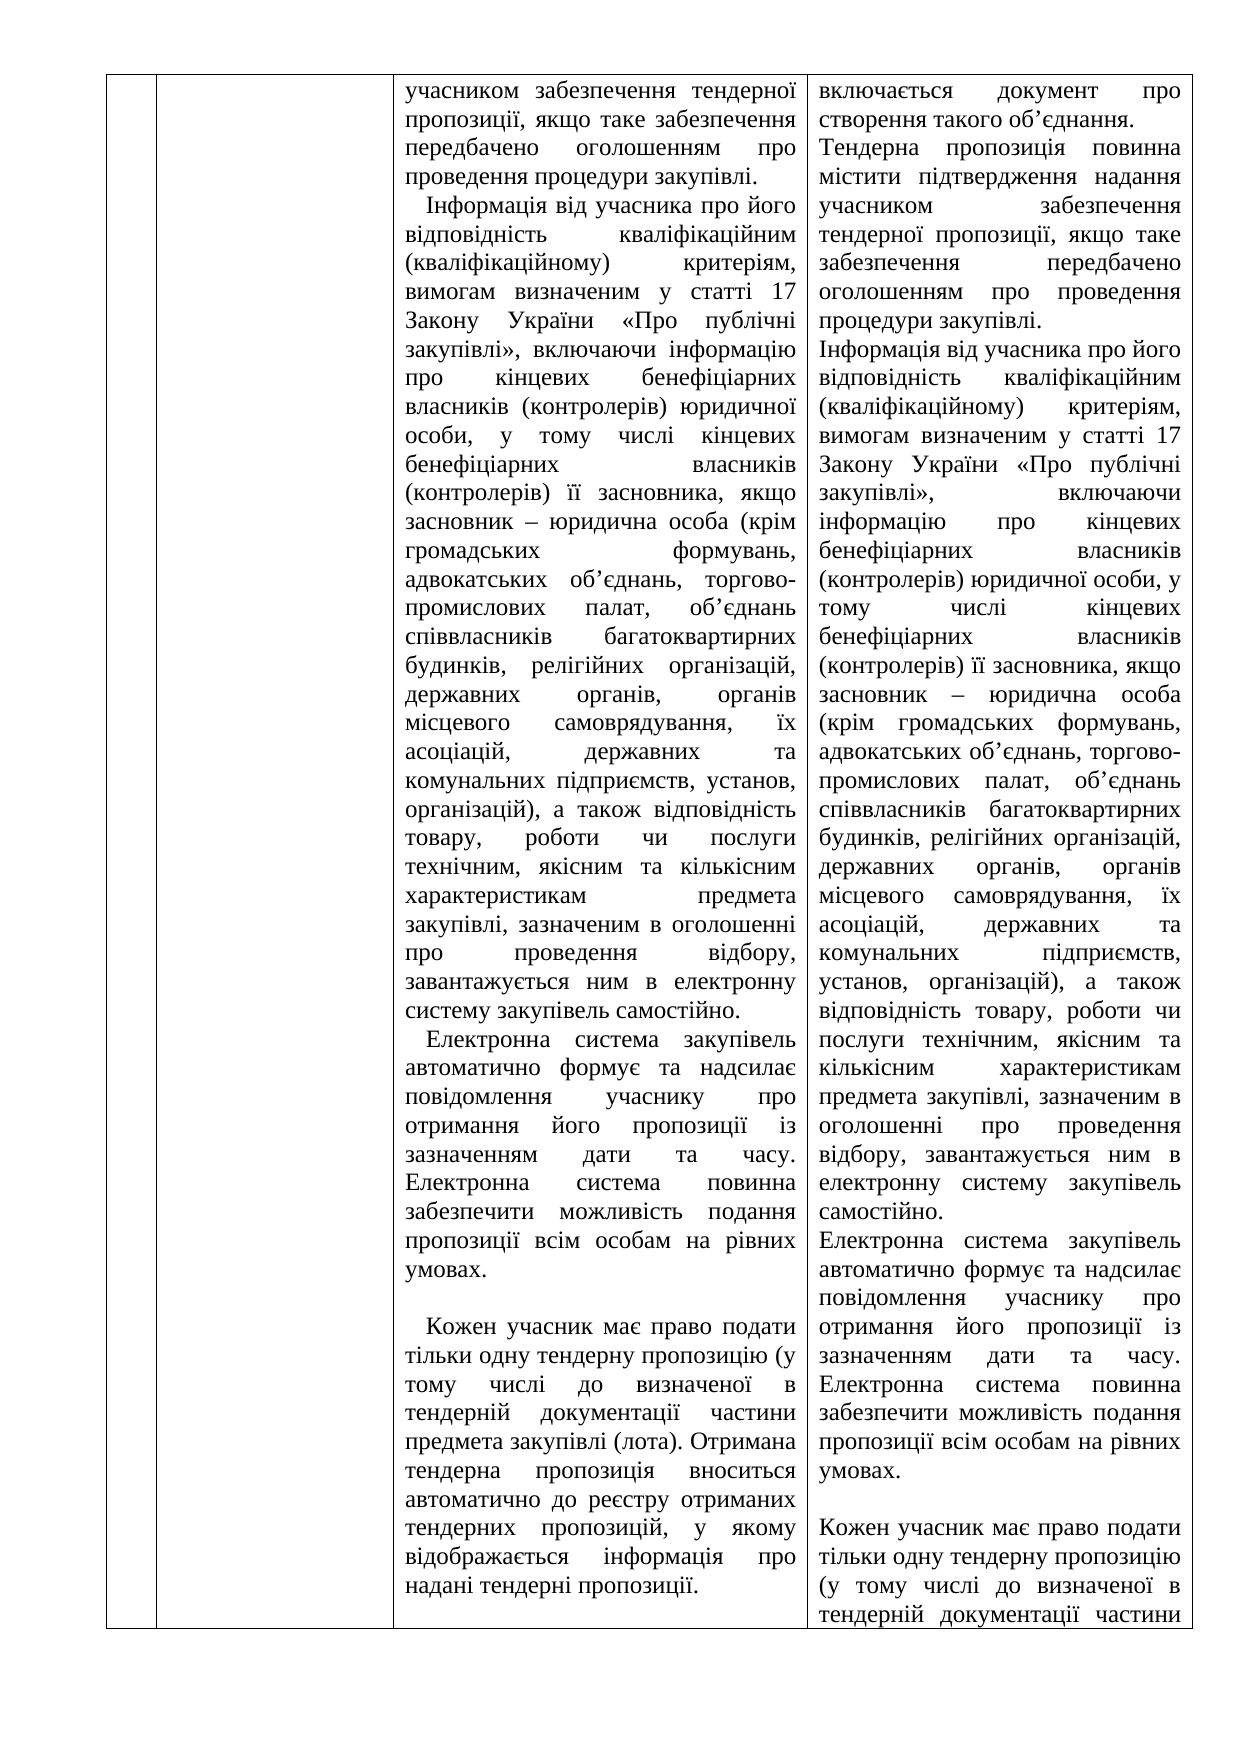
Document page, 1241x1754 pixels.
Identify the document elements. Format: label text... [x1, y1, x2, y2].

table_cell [808, 75, 1192, 1627]
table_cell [394, 75, 807, 1627]
table_cell 1 [107, 75, 156, 1627]
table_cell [157, 75, 393, 1627]
